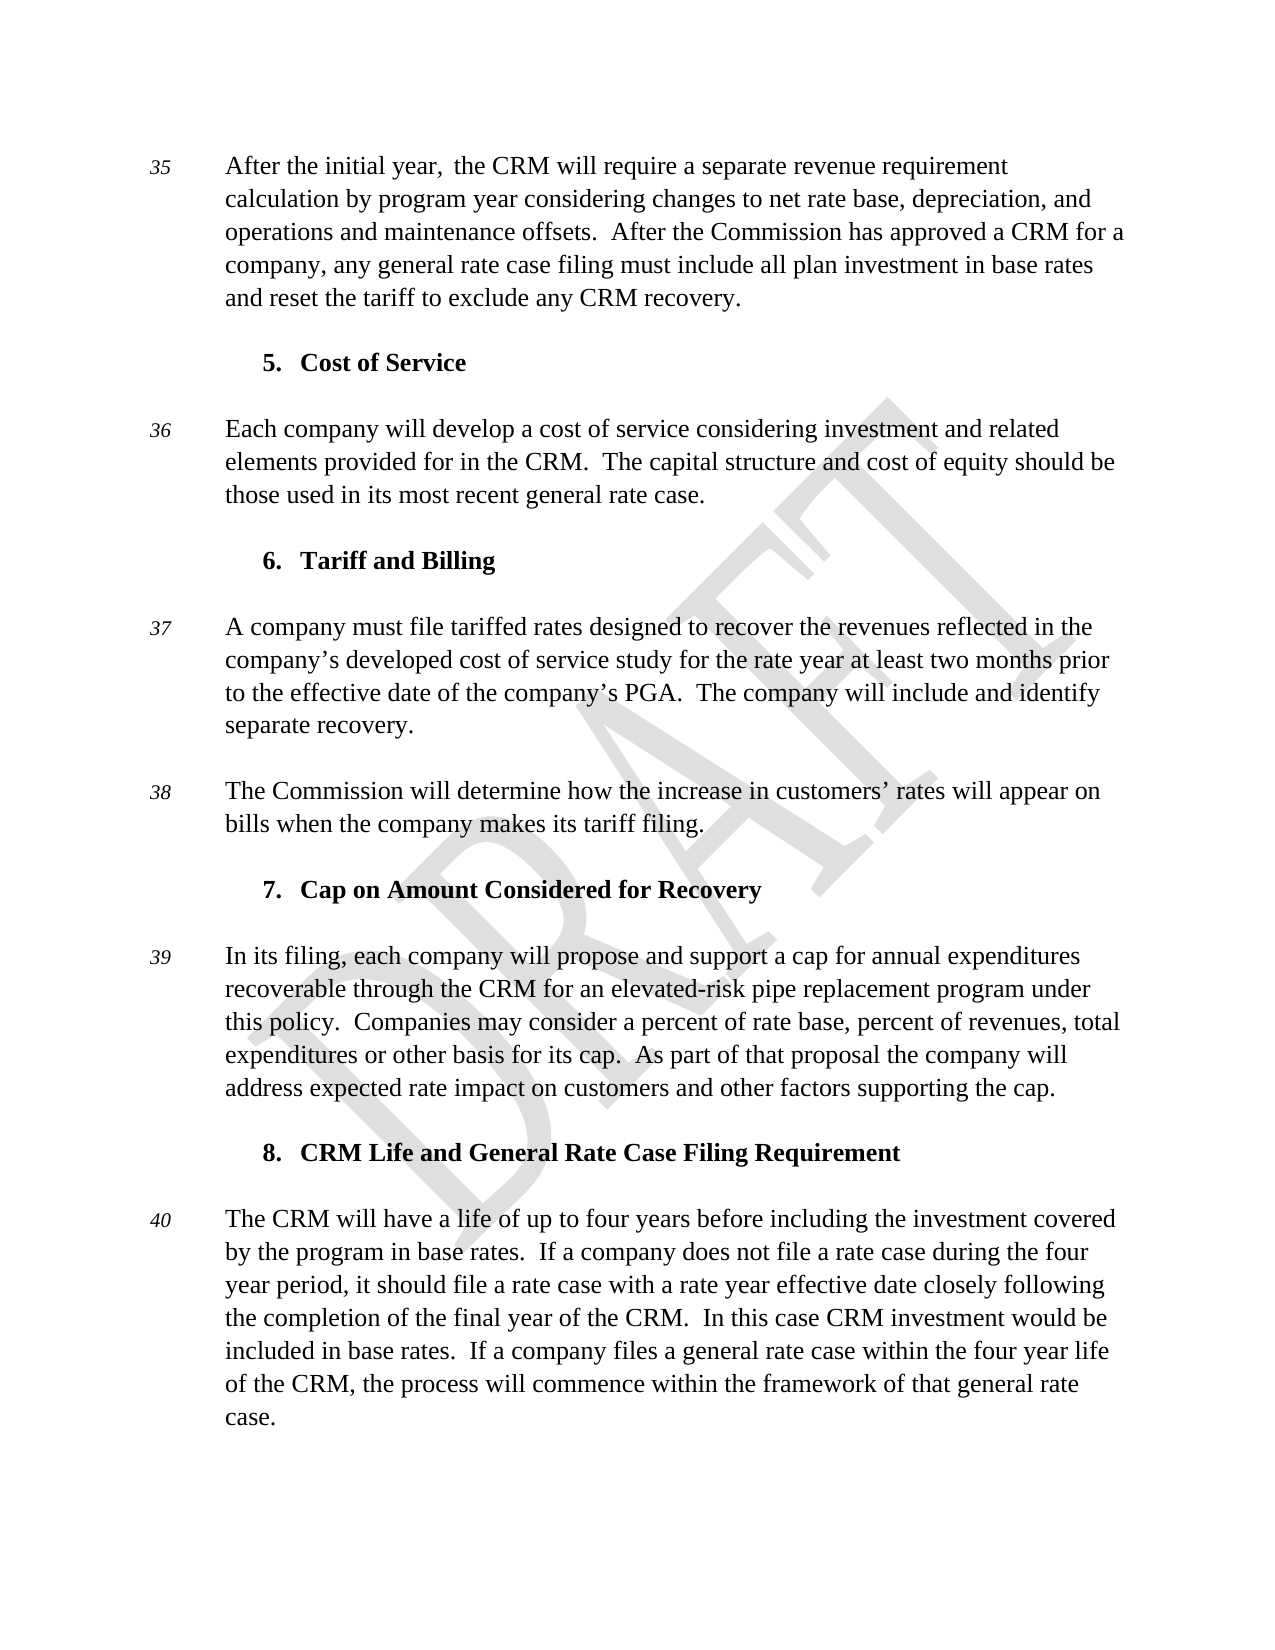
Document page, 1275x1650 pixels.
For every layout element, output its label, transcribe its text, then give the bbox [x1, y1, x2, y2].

list Each company will develop a cost of service considering investment and related elements provided for in the CRM. The capital structure and cost of equity should be those used in its most recent general rate case. [150, 413, 1125, 509]
list The Commission will determine how the increase in customers’ rates will appear on bills when the company makes its tariff filing. [150, 775, 1125, 838]
list CRM Life and General Rate Case Filing Requirement [262, 1137, 1125, 1167]
list A company must file tariffed rates designed to recover the revenues reflected in the company’s developed cost of service study for the rate year at least two months prior to the effective date of the company’s PGA. The company will include and identify separate recovery. [150, 611, 1125, 739]
list Cost of Service [262, 347, 1125, 377]
list In its filing, each company will propose and support a cap for annual expenditures recoverable through the CRM for an elevated-risk pipe replacement program under this policy. Companies may consider a percent of rate base, percent of revenues, total expenditures or other basis for its cap. As part of that proposal the company will address expected rate impact on customers and other factors supporting the cap. [150, 940, 1125, 1102]
list Tariff and Billing [262, 545, 1125, 575]
list The CRM will have a life of up to four years before including the investment covered by the program in base rates. If a company does not file a rate case during the four year period, it should file a rate case with a rate year effective date closely following the completion of the final year of the CRM. In this case CRM investment would be included in base rates. If a company files a general rate case within the four year life of the CRM, the process will commence within the framework of that general rate case. [150, 1203, 1125, 1431]
list Cap on Amount Considered for Recovery [262, 874, 1125, 904]
list After the initial year, the CRM will require a separate revenue requirement calculation by program year considering changes to net rate base, depreciation, and operations and maintenance offsets. After the Commission has approved a CRM for a company, any general rate case filing must include all plan investment in base rates and reset the tariff to exclude any CRM recovery. [150, 150, 1125, 312]
